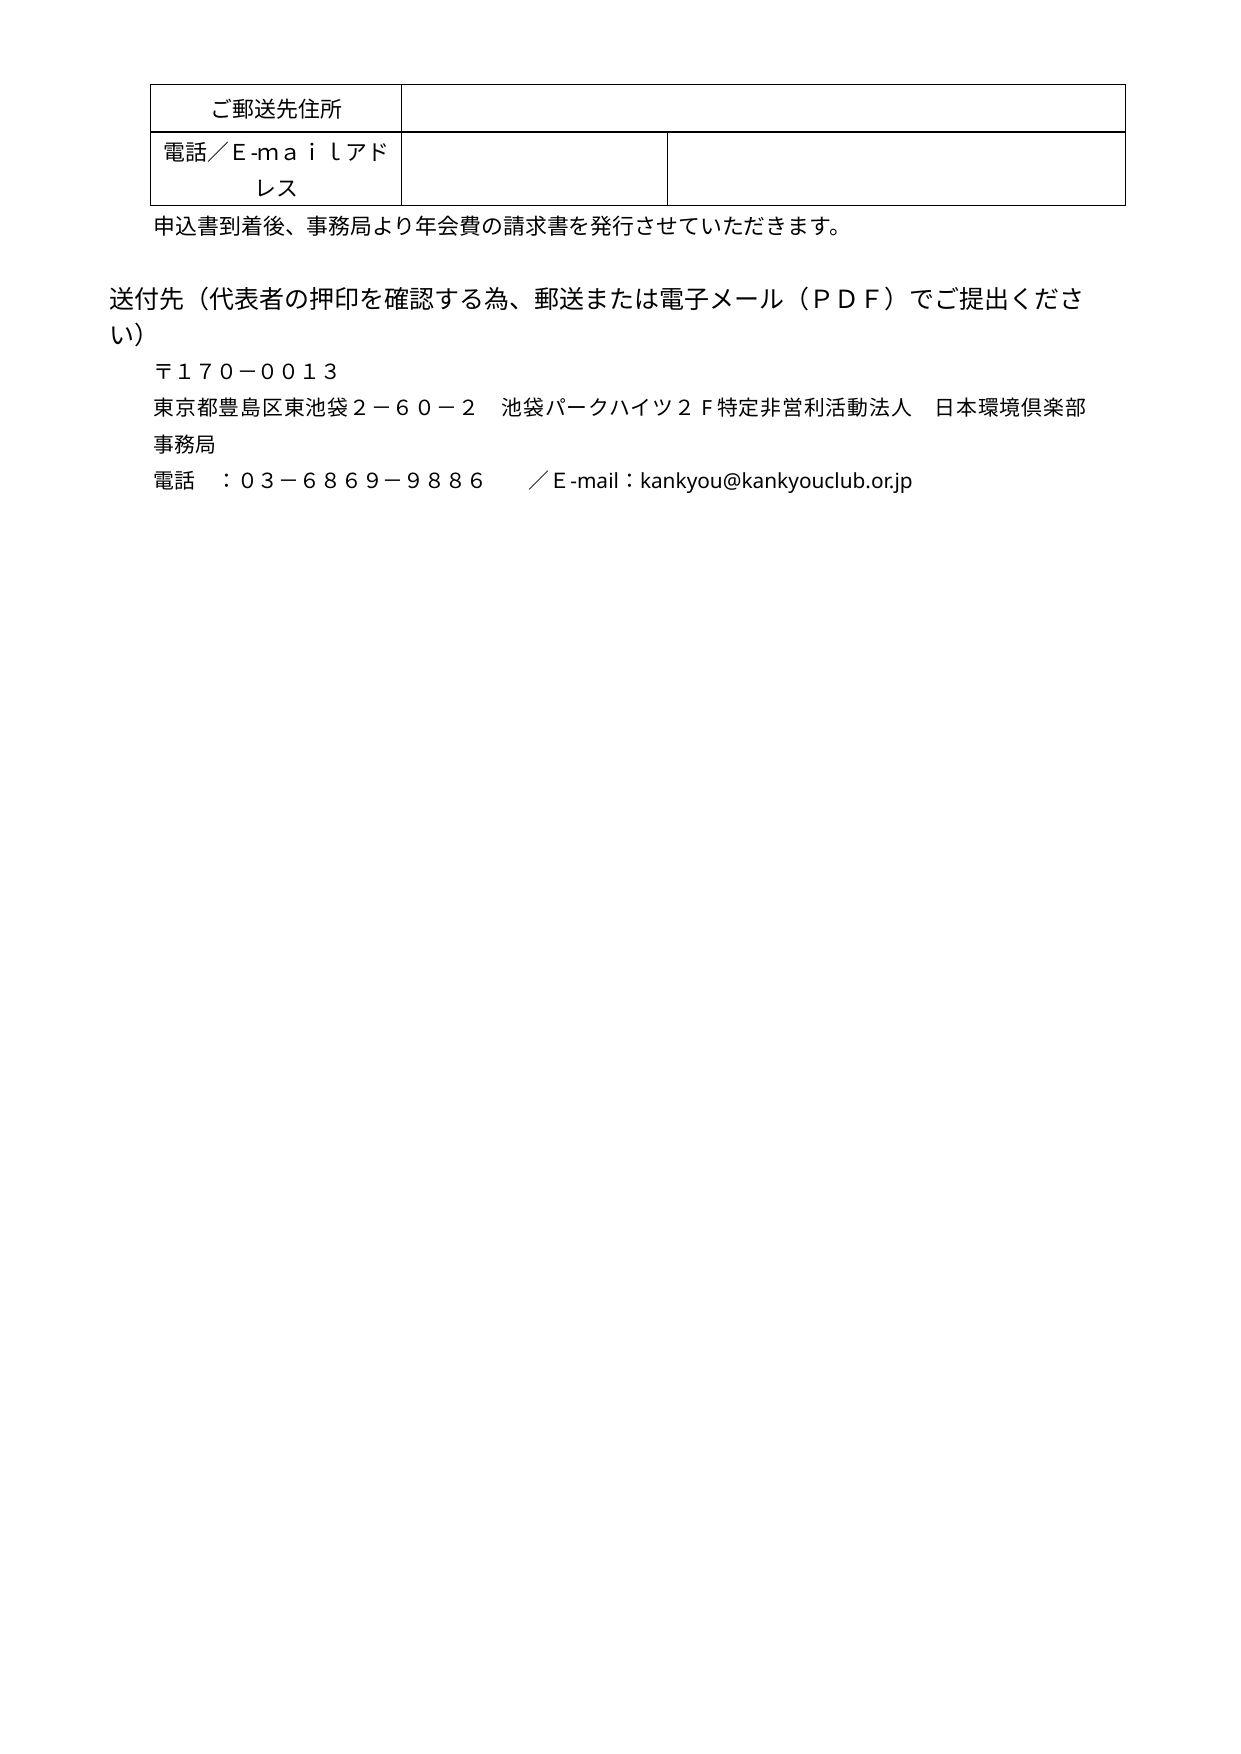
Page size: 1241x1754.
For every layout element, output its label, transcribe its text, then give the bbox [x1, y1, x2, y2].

text 送付先（代表者の押印を確認する為、郵送または電子メール（ＰＤＦ）でご提出ください） [109, 279, 1087, 352]
table_cell [668, 133, 1125, 205]
text 〒１７０－００１３ [153, 352, 1087, 389]
text 東京都豊島区東池袋２－６０－２ 池袋パークハイツ２F特定非営利活動法人 日本環境倶楽部 事務局 [153, 389, 1087, 462]
text 電話 ：０３－６８６９－９８８６ ／Ｅ-mail：kankyou@kankyouclub.or.jp [153, 462, 1087, 498]
table_cell [402, 85, 1125, 131]
table_cell [402, 133, 667, 205]
text 申込書到着後、事務局より年会費の請求書を発行させていただきます。 [153, 206, 1087, 243]
table_cell ご郵送先住所 [151, 85, 401, 131]
table_cell 電話／Ｅ-ｍａｉｌアドレス [151, 133, 401, 205]
